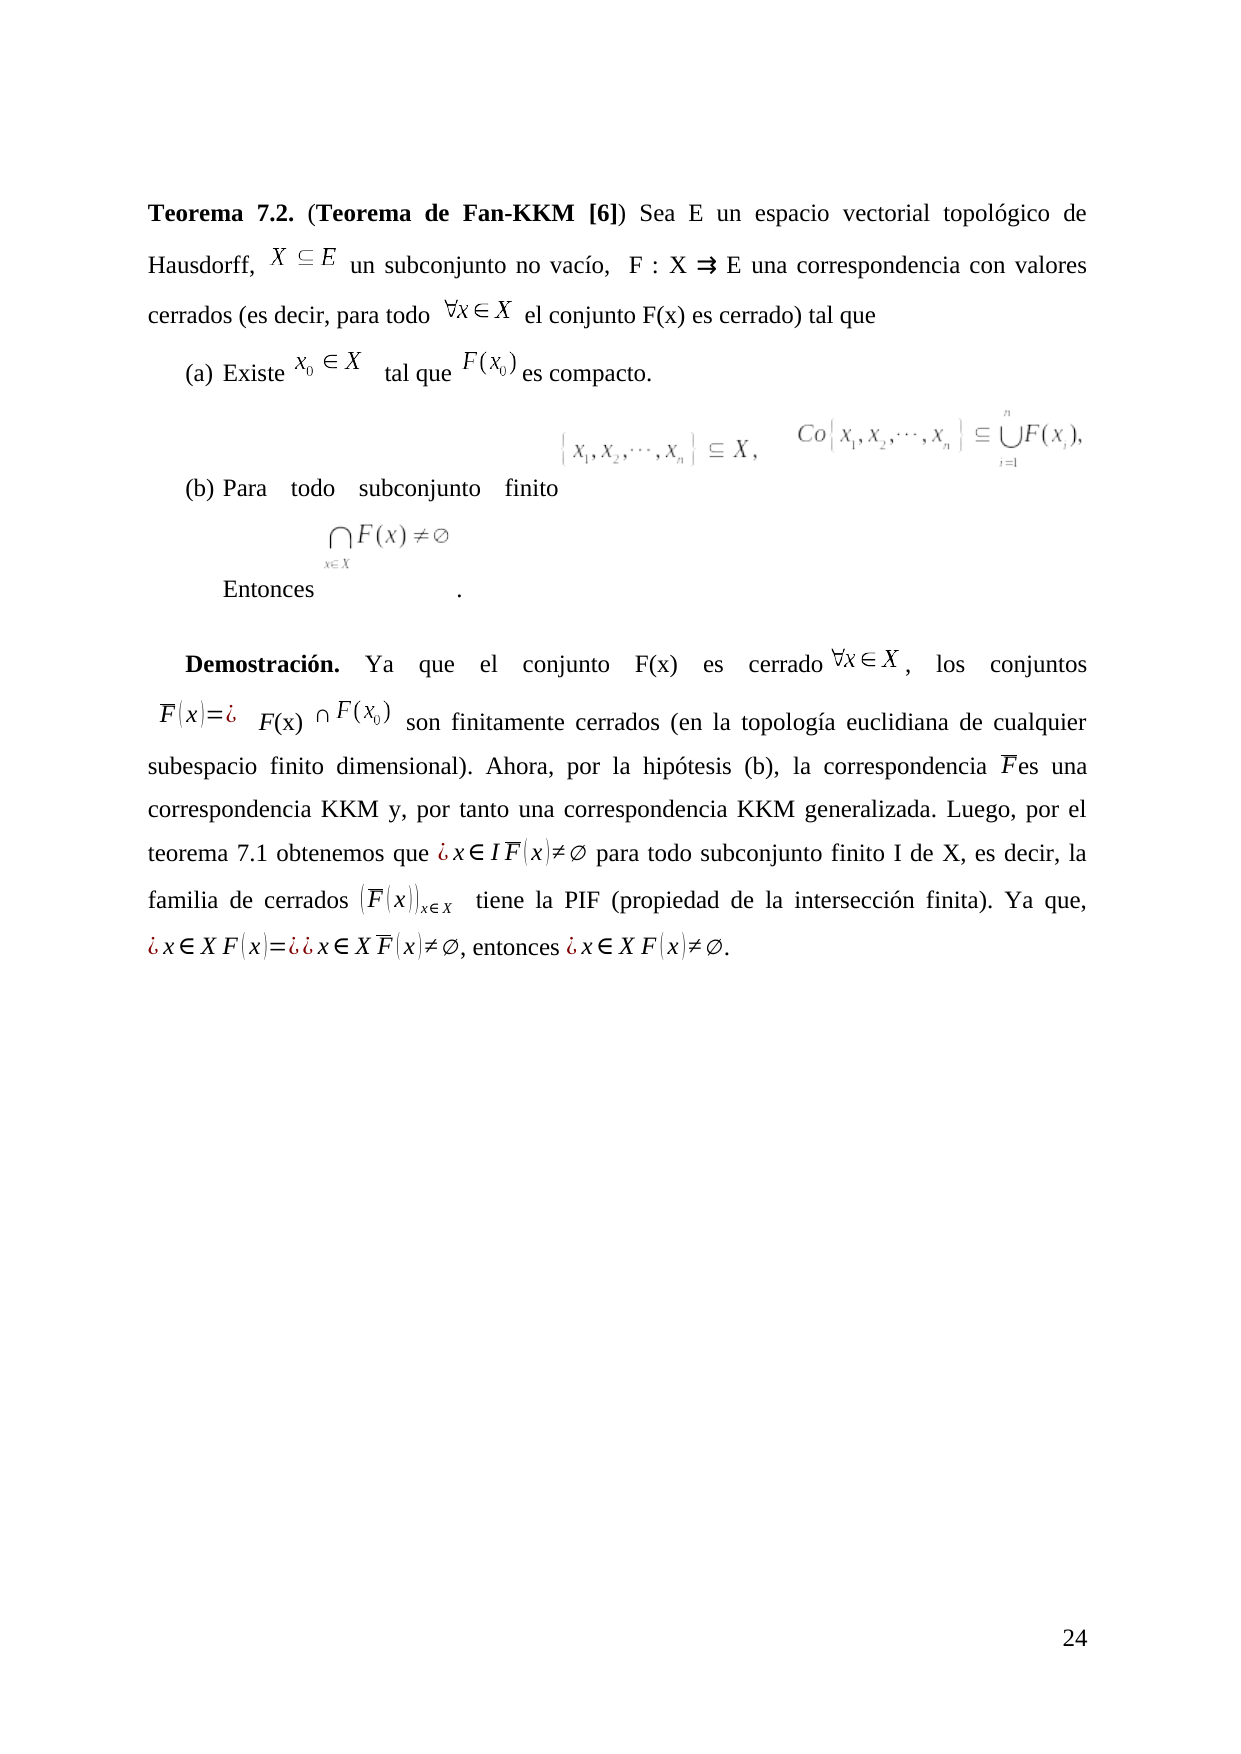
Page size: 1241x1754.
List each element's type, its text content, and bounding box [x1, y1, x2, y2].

list Para todo subconjunto finito Entonces . [185, 401, 1087, 603]
text Demostración. Ya que el conjunto F(x) es cerrado, los conjuntos F(x) son finitamente cerrados (en la topología euclidiana de cualquier subespacio finito dimensional). Ahora, por la hipótesis (b), la correspondencia es una correspondencia KKM y, por tanto una correspondencia KKM generalizada. Luego, por el teorema 7.1 obtenemos que para todo subconjunto finito I de X, es decir, la familia de cerrados tiene la PIF (propiedad de la intersección finita). Ya que, , entonces . [148, 642, 1087, 961]
list Existe tal que es compacto. [185, 343, 1087, 387]
text Teorema 7.2. (Teorema de Fan-KKM [6]) Sea E un espacio vectorial topológico de Hausdorff, un subconjunto no vacío, F : X E una correspondencia con valores cerrados (es decir, para todo el conjunto F(x) es cerrado) tal que [148, 198, 1087, 329]
